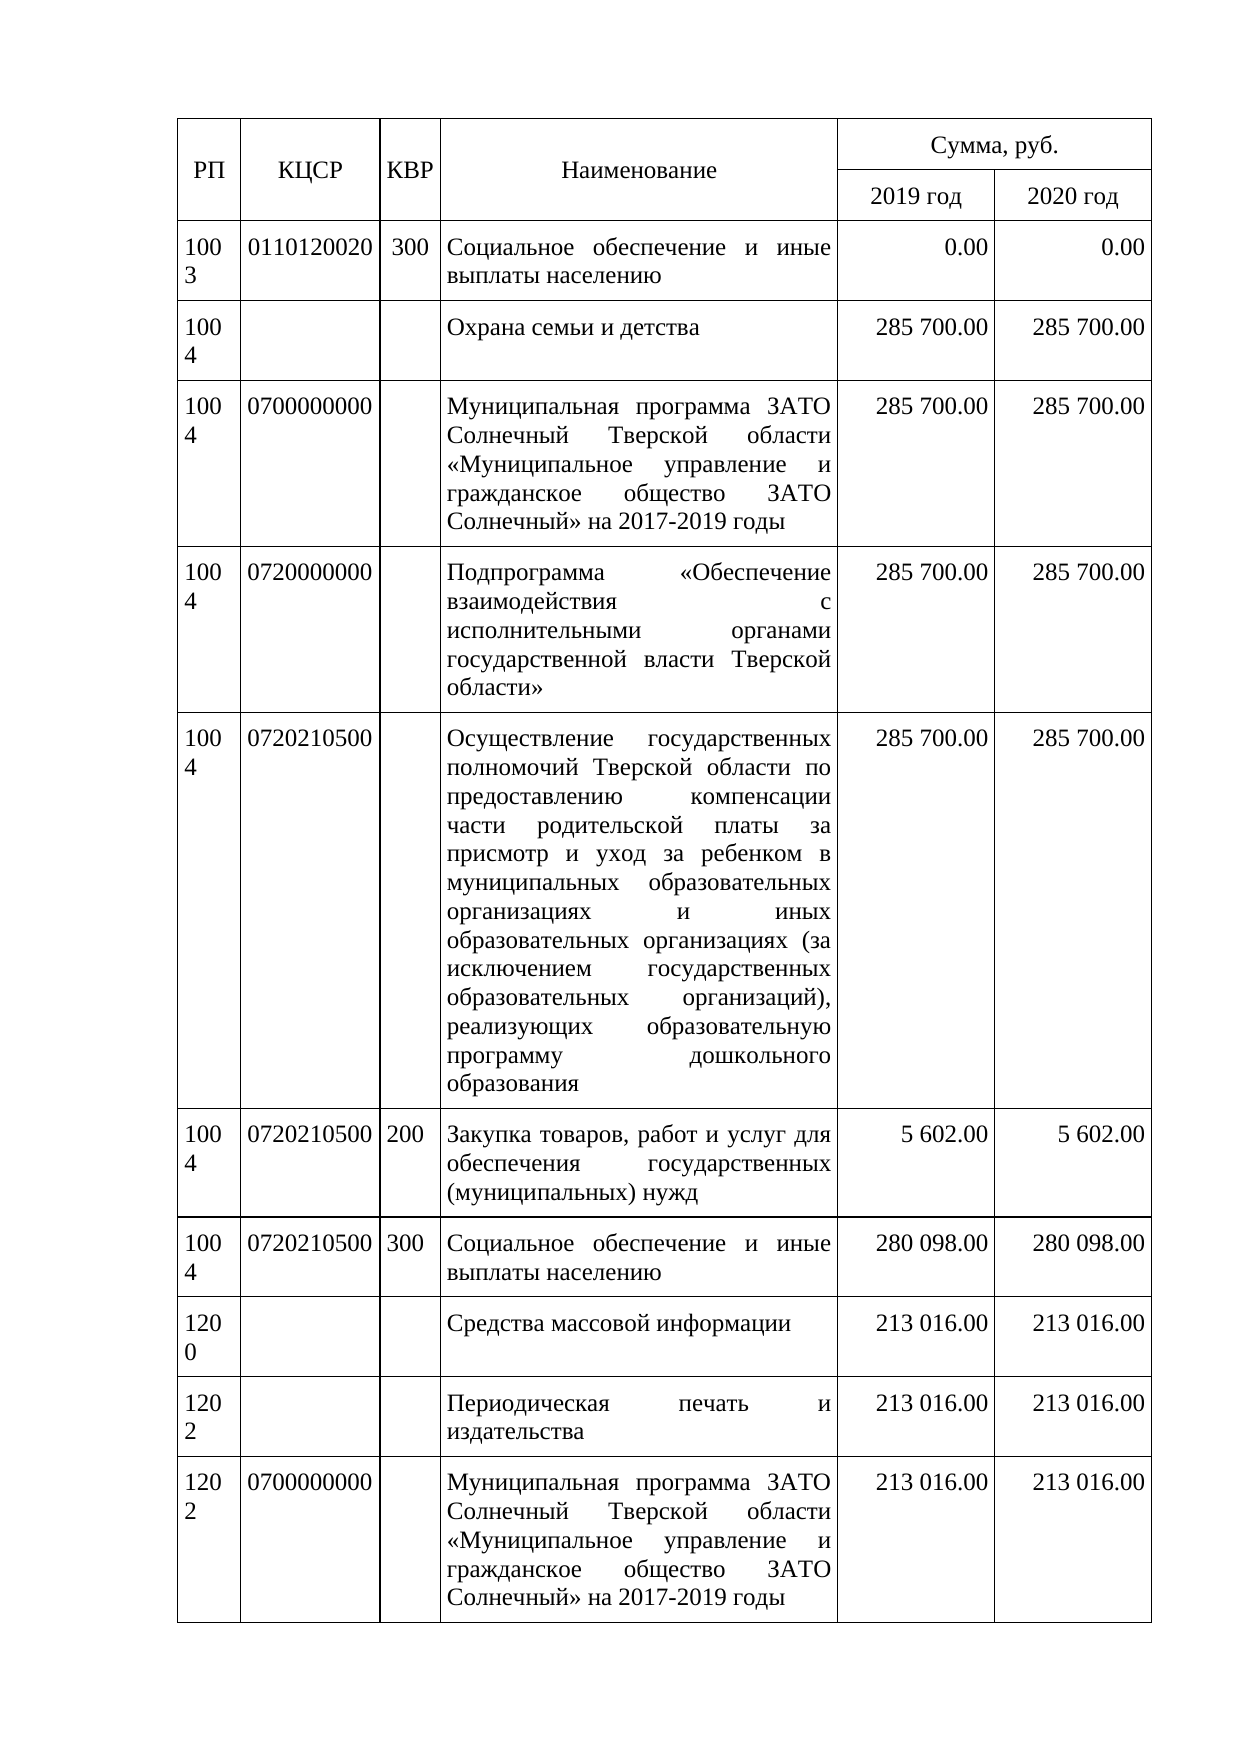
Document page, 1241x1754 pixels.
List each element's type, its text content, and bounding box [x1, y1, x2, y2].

table_cell 2020 год [995, 170, 1151, 220]
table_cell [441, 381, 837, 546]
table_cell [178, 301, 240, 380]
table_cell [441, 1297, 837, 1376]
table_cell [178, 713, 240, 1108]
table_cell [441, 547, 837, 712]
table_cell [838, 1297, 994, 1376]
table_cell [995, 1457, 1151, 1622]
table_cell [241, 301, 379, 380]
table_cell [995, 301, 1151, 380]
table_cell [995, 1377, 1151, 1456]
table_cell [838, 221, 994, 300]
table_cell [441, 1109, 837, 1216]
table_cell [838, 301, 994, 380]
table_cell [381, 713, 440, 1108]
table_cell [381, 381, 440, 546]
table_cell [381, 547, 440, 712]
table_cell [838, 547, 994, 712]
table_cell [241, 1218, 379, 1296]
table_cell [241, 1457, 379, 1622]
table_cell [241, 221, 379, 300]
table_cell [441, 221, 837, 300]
table_cell 2019 год [838, 170, 994, 220]
table_header КВР [381, 119, 440, 220]
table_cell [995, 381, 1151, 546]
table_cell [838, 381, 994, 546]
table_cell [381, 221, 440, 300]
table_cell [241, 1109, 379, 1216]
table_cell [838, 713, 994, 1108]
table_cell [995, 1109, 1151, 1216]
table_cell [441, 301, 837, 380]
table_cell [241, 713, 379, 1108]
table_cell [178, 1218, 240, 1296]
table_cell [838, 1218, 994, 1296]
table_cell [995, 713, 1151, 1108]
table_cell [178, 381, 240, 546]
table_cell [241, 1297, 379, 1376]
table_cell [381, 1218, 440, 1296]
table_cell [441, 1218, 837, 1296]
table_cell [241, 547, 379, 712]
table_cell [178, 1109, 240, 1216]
table_header Сумма, руб. [838, 119, 1151, 169]
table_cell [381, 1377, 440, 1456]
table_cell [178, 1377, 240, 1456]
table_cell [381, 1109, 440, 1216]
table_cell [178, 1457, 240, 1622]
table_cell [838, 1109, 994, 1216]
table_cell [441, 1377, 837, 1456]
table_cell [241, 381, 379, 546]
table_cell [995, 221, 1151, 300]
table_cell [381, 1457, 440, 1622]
table_header Наименование [441, 119, 837, 220]
table_header КЦСР [241, 119, 379, 220]
table_header РП [178, 119, 240, 220]
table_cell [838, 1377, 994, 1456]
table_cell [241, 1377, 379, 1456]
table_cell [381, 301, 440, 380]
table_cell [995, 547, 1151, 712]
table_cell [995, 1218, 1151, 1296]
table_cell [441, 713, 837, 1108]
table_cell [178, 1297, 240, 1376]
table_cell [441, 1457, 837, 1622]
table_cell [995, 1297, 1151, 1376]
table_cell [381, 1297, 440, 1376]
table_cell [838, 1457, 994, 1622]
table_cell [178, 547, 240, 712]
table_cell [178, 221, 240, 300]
